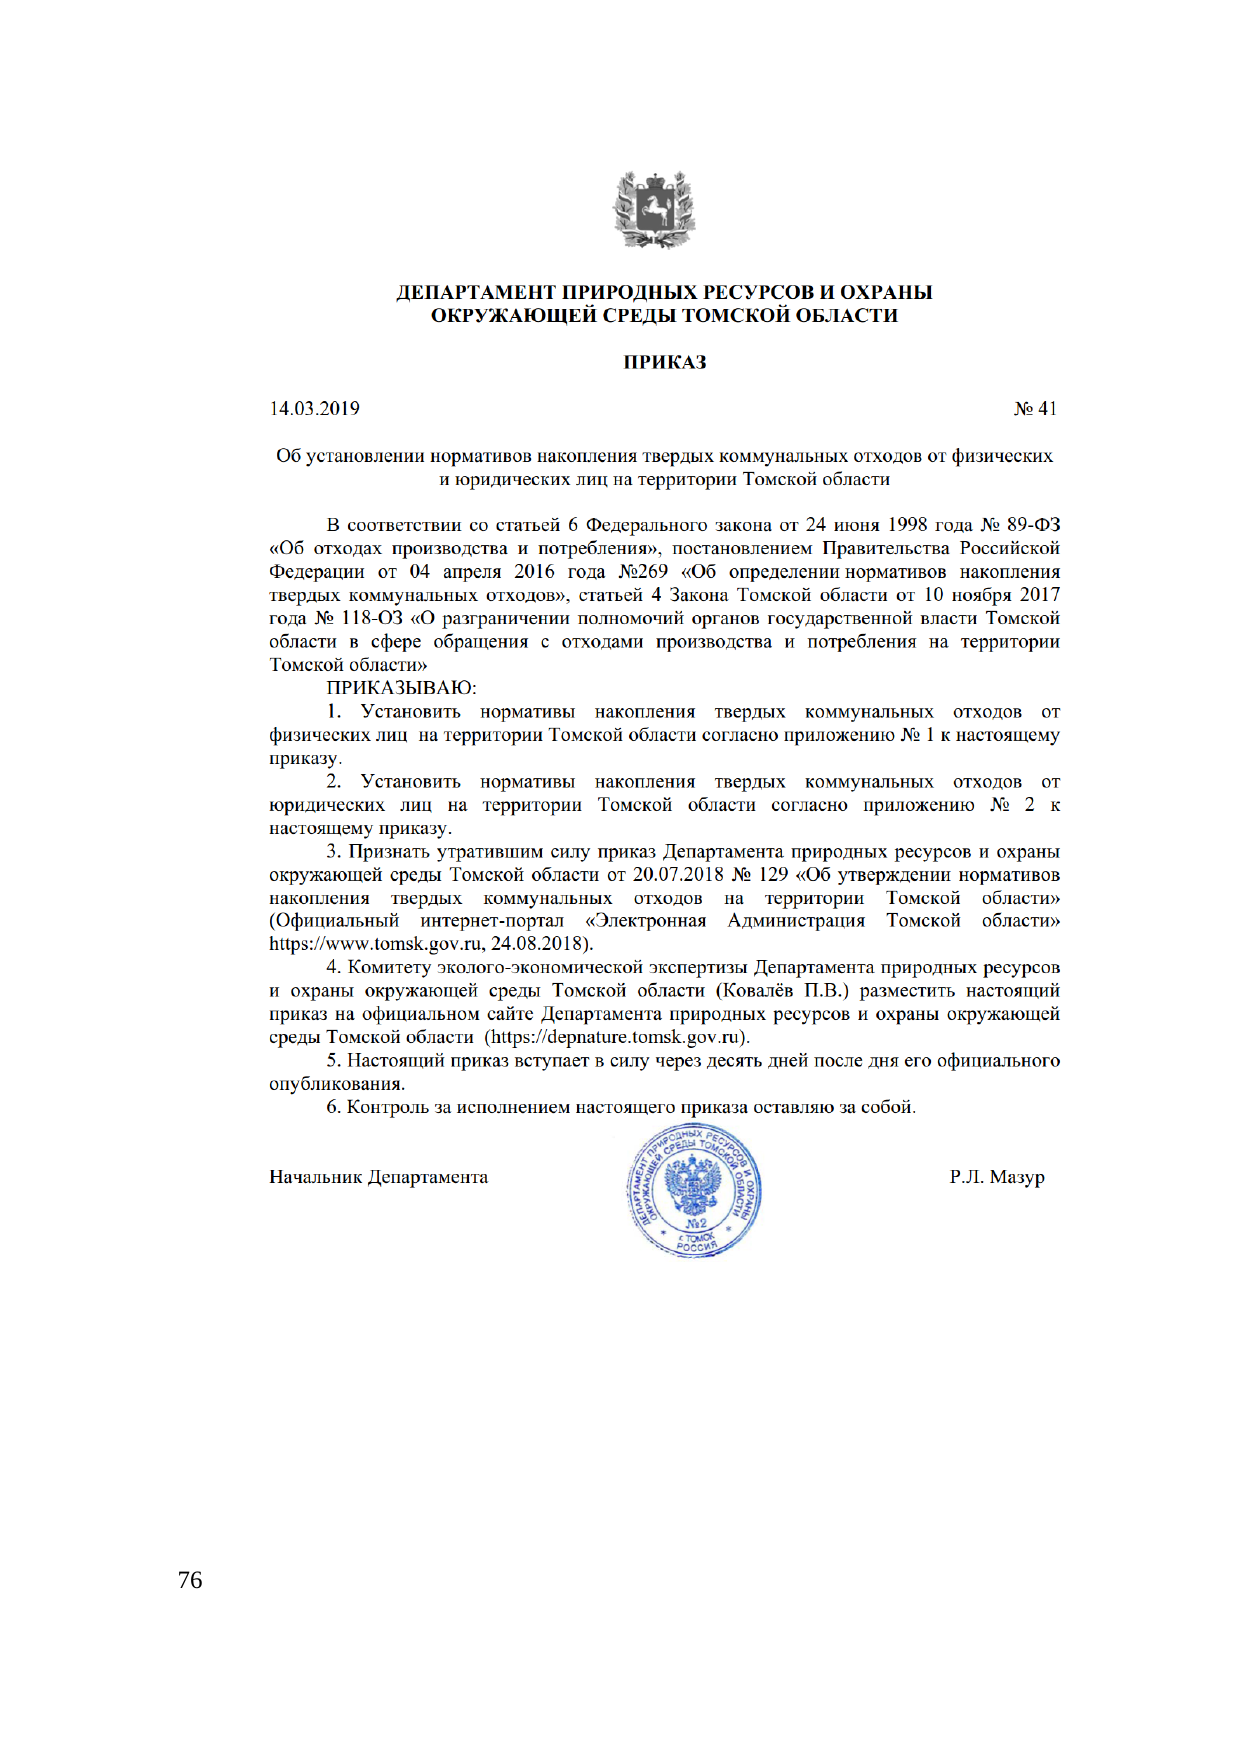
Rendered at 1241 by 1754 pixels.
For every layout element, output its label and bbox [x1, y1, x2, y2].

picture [177, 118, 1140, 1481]
